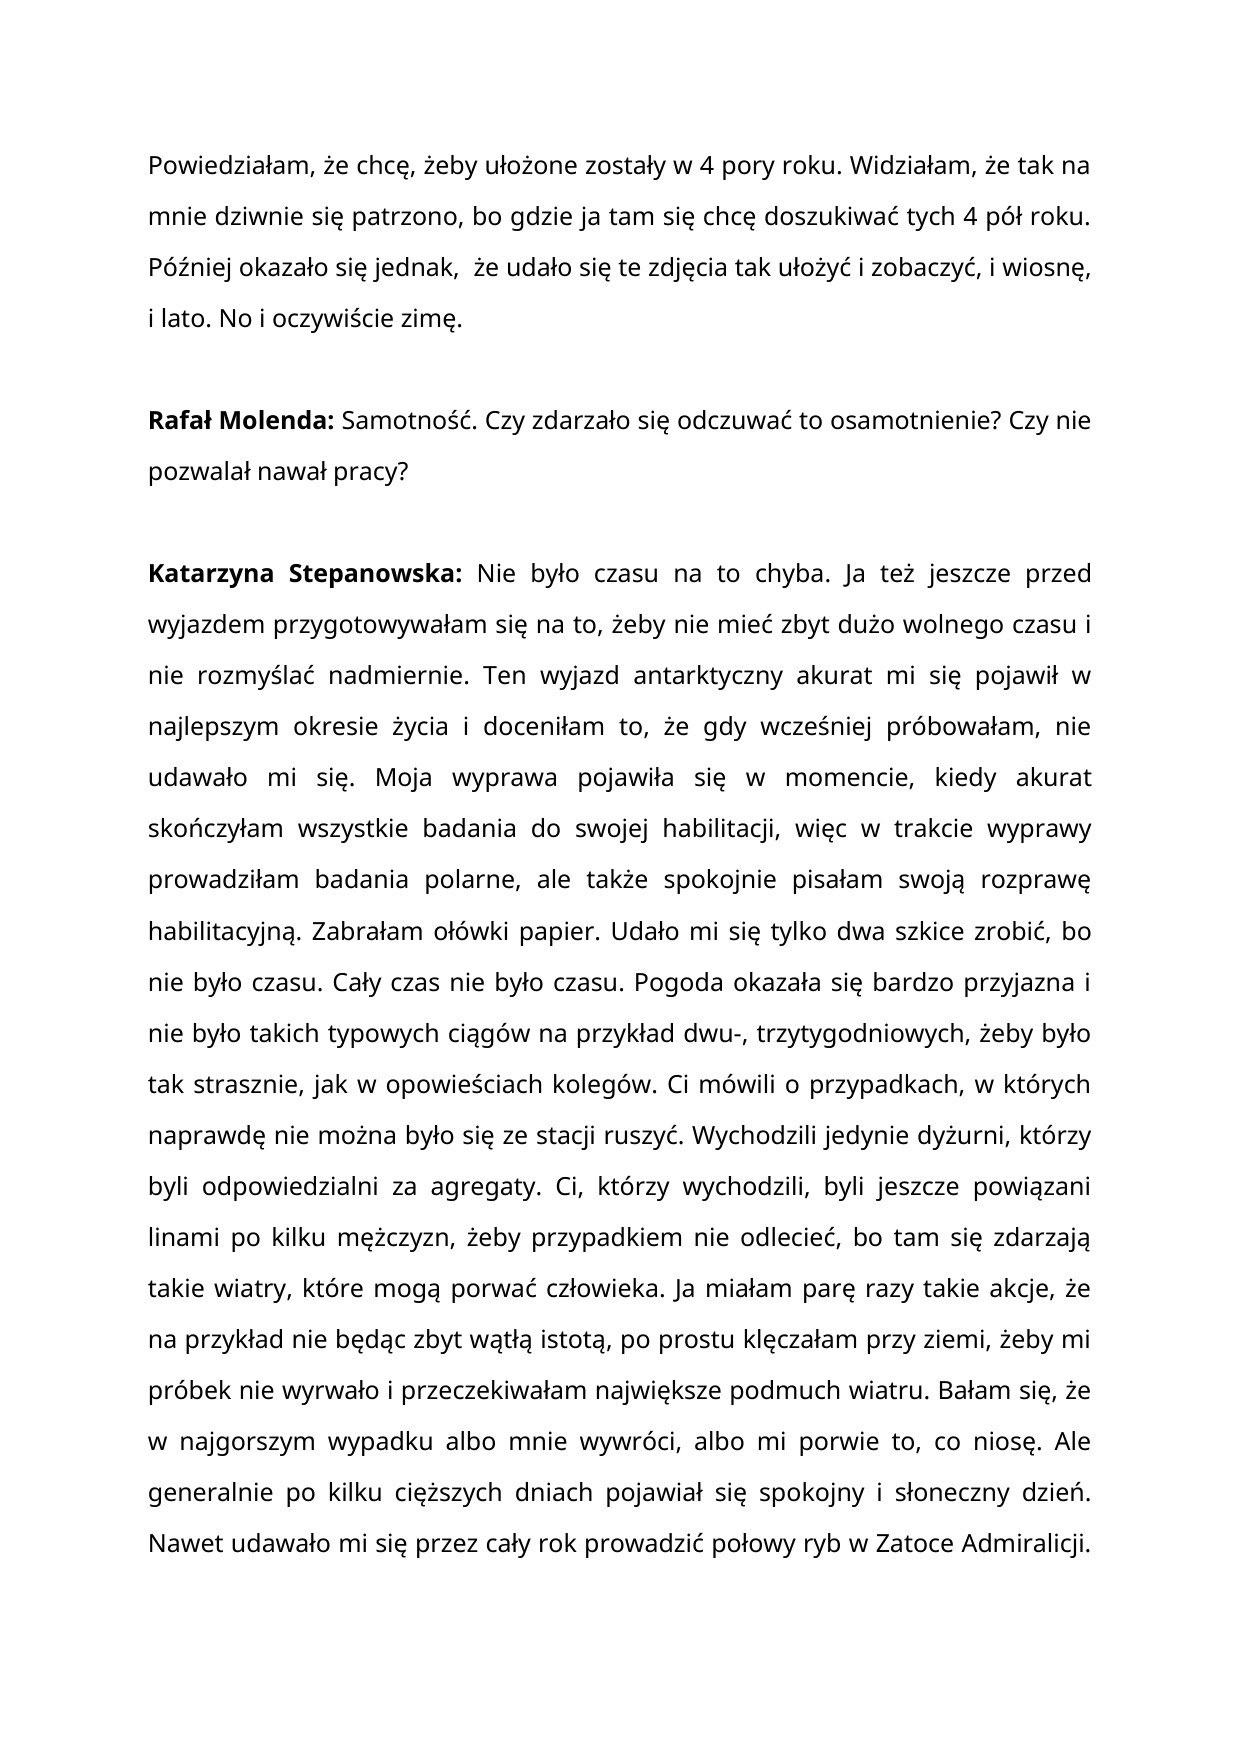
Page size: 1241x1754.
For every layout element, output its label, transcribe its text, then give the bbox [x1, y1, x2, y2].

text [148, 556, 1093, 1560]
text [148, 148, 1093, 335]
text Rafał Molenda: Samotność. Czy zdarzało się odczuwać to osamotnienie? Czy nie pozwalał nawał pracy? [148, 403, 1093, 488]
